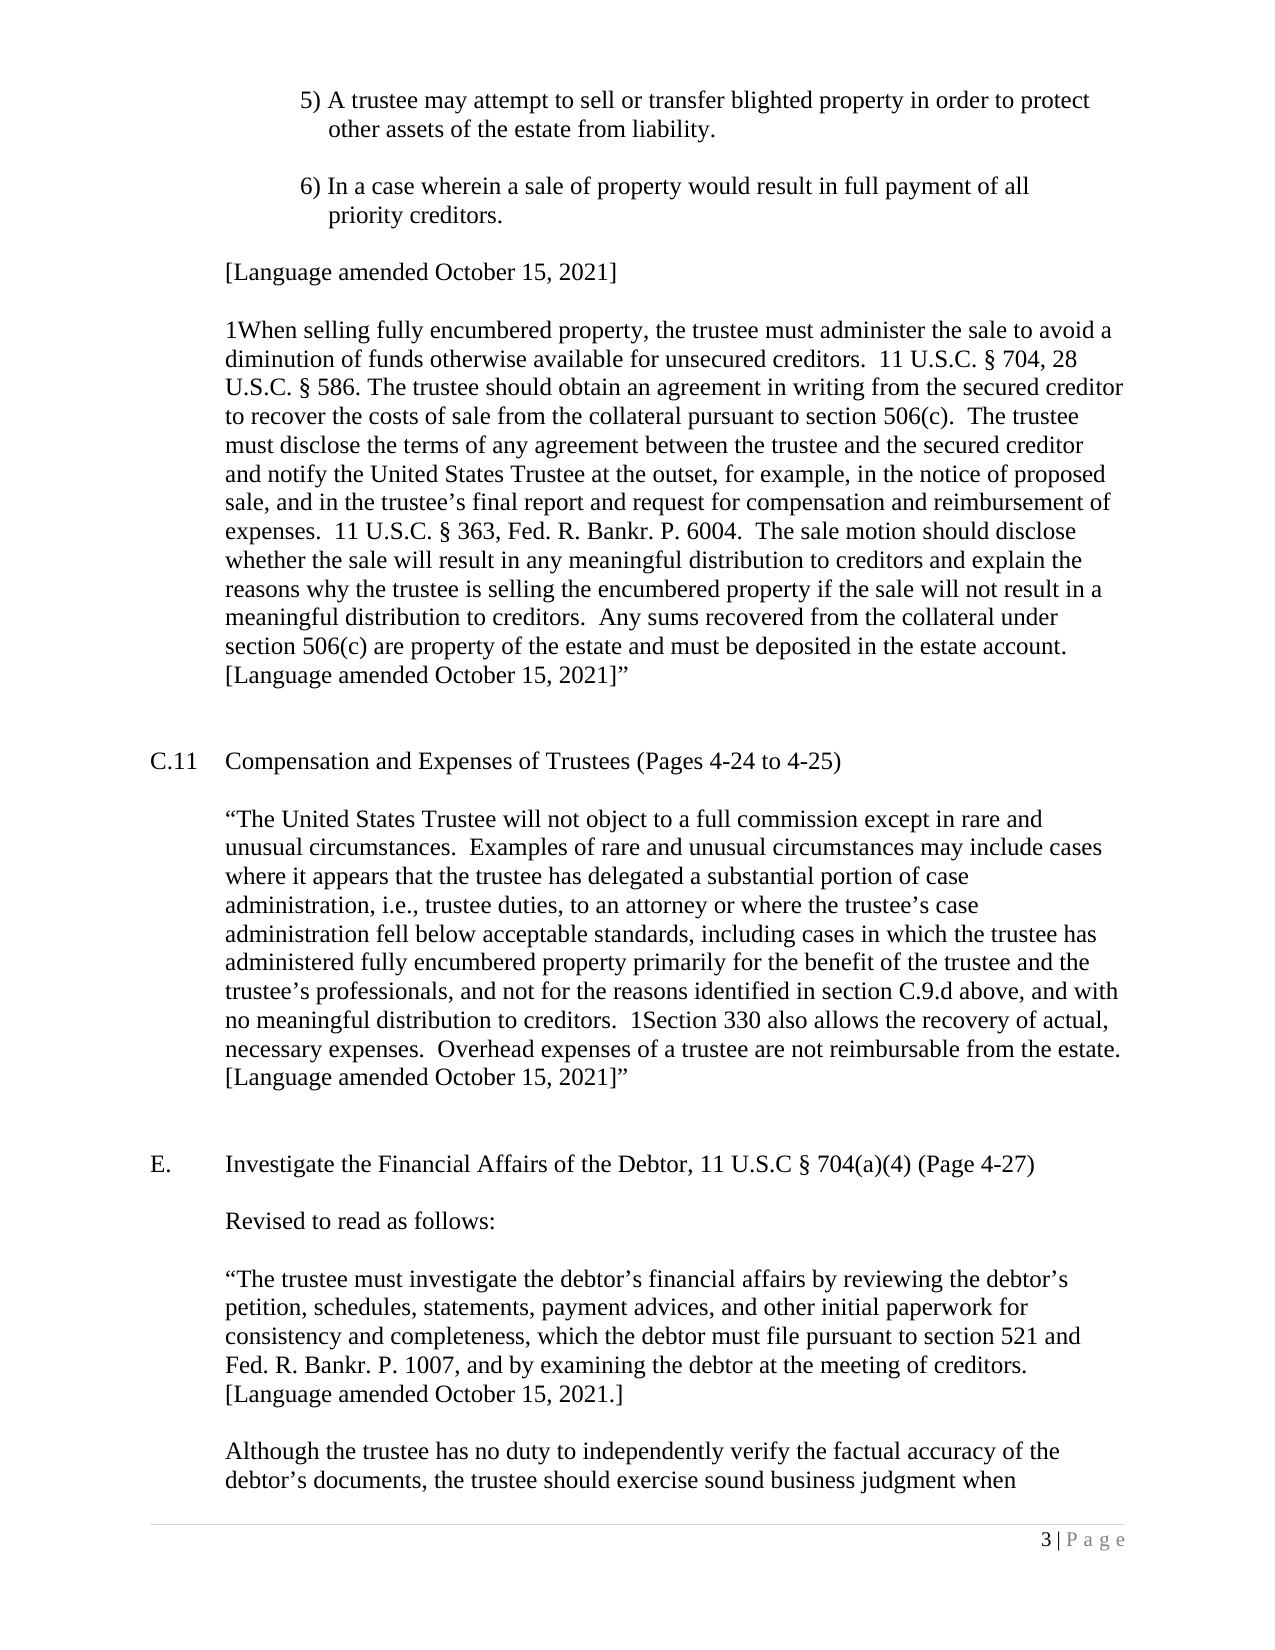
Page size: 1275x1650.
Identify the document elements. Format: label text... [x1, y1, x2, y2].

text When selling fully encumbered property, the trustee must administer the sale to avoid a diminution of funds otherwise available for unsecured creditors. 11 U.S.C. § 704, 28 U.S.C. § 586. The trustee should obtain an agreement in writing from the secured creditor to recover the costs of sale from the collateral pursuant to section 506(c). The trustee must disclose the terms of any agreement between the trustee and the secured creditor and notify the United States Trustee at the outset, for example, in the notice of proposed sale, and in the trustee’s final report and request for compensation and reimbursement of expenses. 11 U.S.C. § 363, Fed. R. Bankr. P. 6004. The sale motion should disclose whether the sale will result in any meaningful distribution to creditors and explain the reasons why the trustee is selling the encumbered property if the sale will not result in a meaningful distribution to creditors. Any sums recovered from the collateral under section 506(c) are property of the estate and must be deposited in the estate account. [Language amended October 15, 2021]” [225, 315, 1125, 689]
text “The United States Trustee will not object to a full commission except in rare and unusual circumstances. Examples of rare and unusual circumstances may include cases where it appears that the trustee has delegated a substantial portion of case administration, i.e., trustee duties, to an attorney or where the trustee’s case administration fell below acceptable standards, including cases in which the trustee has administered fully encumbered property primarily for the benefit of the trustee and the trustee’s professionals, and not for the reasons identified in section C.9.d above, and with no meaningful distribution to creditors. Section 330 also allows the recovery of actual, necessary expenses. Overhead expenses of a trustee are not reimbursable from the estate. [Language amended October 15, 2021]” [225, 804, 1125, 1091]
text 6) In a case wherein a sale of property would result in full payment of all priority creditors. [300, 171, 1125, 229]
list “The trustee must investigate the debtor’s financial affairs by reviewing the debtor’s petition, schedules, statements, payment advices, and other initial paperwork for consistency and completeness, which the debtor must file pursuant to section 521 and Fed. R. Bankr. P. 1007, and by examining the debtor at the meeting of creditors. [Language amended October 15, 2021.] [225, 1264, 1125, 1407]
text 5) A trustee may attempt to sell or transfer blighted property in order to protect other assets of the estate from liability. [300, 85, 1125, 142]
text [Language amended October 15, 2021] [225, 257, 1125, 286]
text C.11 Compensation and Expenses of Trustees (Pages 4-24 to 4-25) [150, 746, 1125, 775]
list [225, 1436, 1125, 1494]
text Revised to read as follows: [225, 1206, 1125, 1235]
text E. Investigate the Financial Affairs of the Debtor, 11 U.S.C § 704(a)(4) (Page 4-27) [150, 1149, 1125, 1177]
